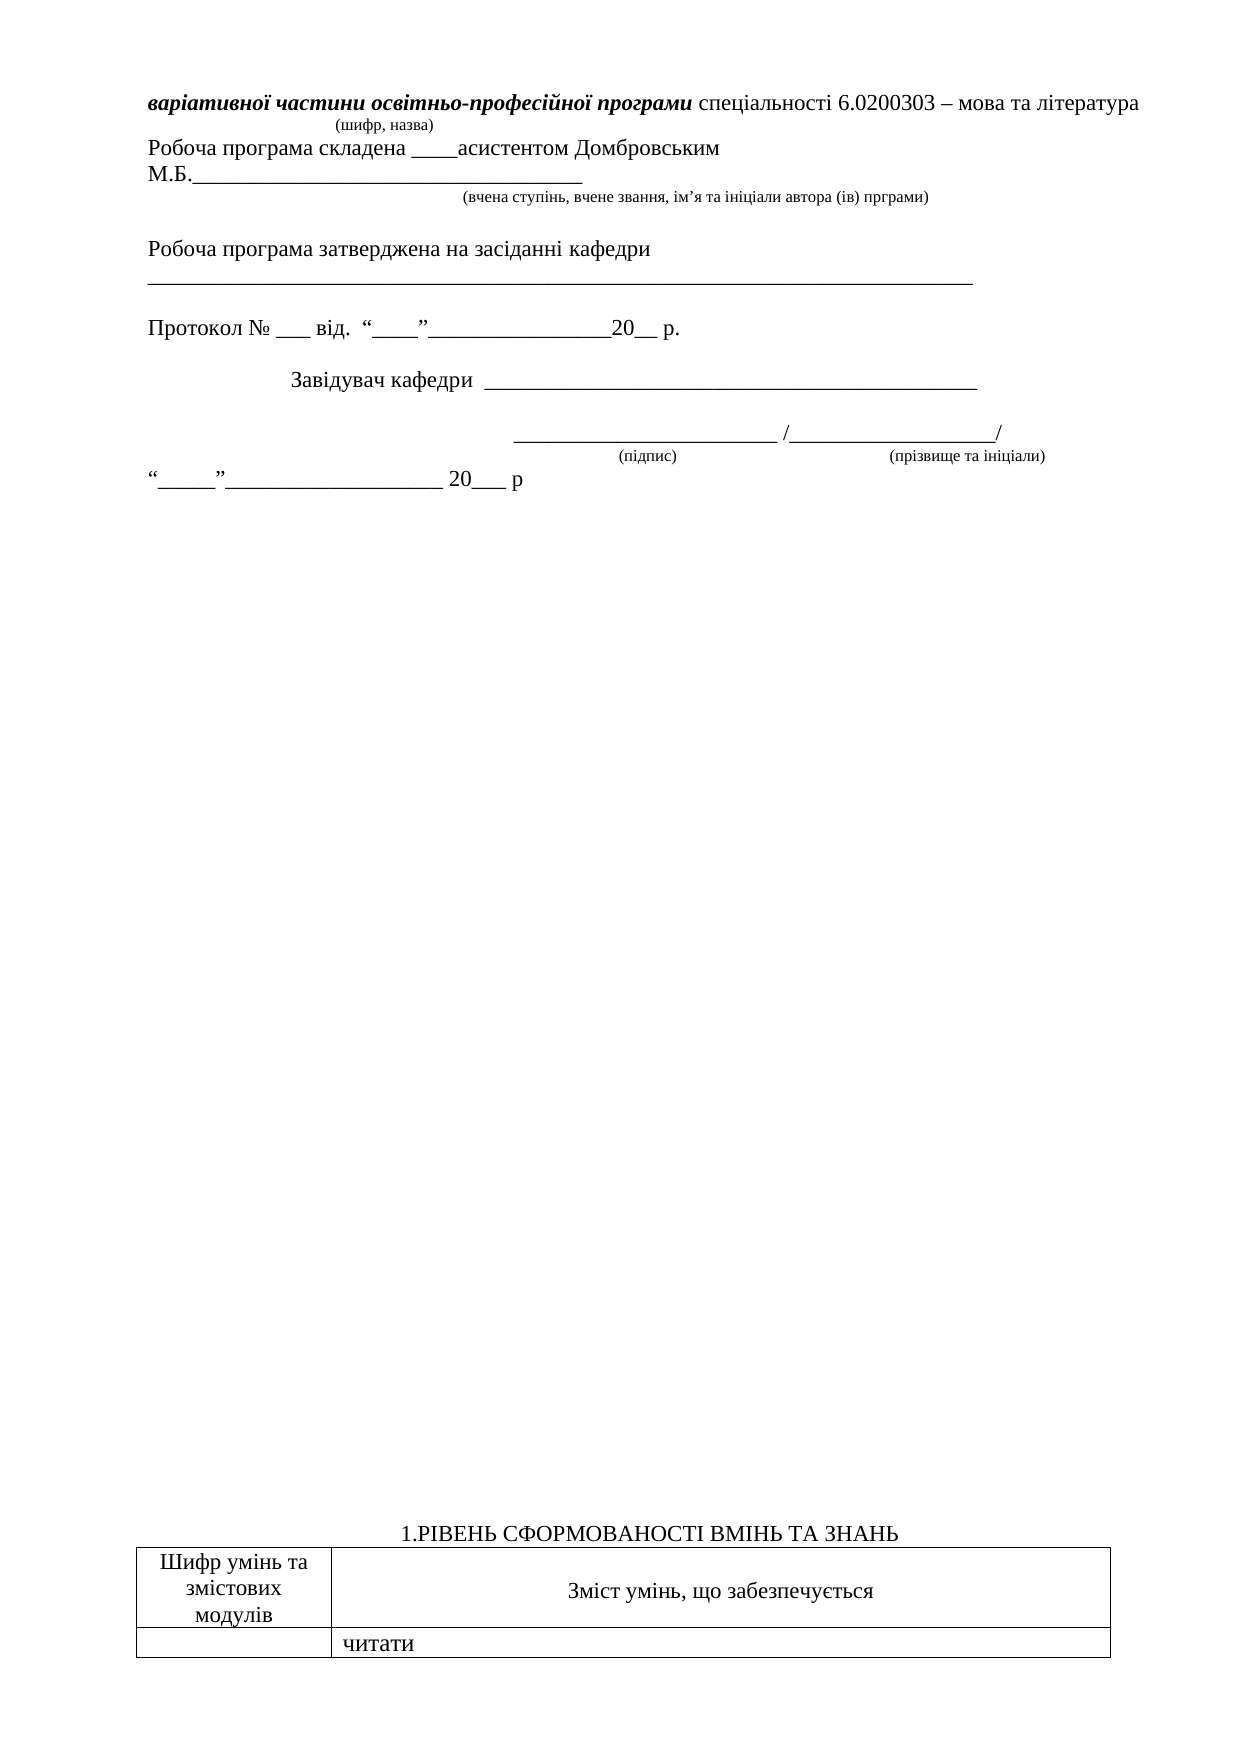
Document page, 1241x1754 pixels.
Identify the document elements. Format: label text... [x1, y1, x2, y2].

text (вчена ступінь, вчене звання, ім’я та ініціали автора (ів) прграми) [148, 187, 1152, 206]
table_header Зміст умінь, що забезпечується [332, 1548, 1110, 1627]
table_header Шифр умінь та змістових модулів [137, 1548, 331, 1627]
table_cell читати [332, 1628, 1110, 1657]
text (підпис) (прізвище та ініціали) [148, 446, 1152, 465]
text _______________________ /__________________/ [148, 419, 1152, 446]
text Завідувач кафедри ___________________________________________ [148, 366, 1152, 393]
table_cell [137, 1628, 331, 1657]
text 1.РІВЕНЬ СФОРМОВАНОСТІ ВМІНЬ ТА ЗНАНЬ [148, 1521, 1152, 1547]
text варіативної частини освітньо-професійної програми спеціальності 6.0200303 – мова та література [148, 88, 1152, 115]
text Робоча програма затверджена на засіданні кафедри ________________________________________________________________________ [148, 235, 1152, 287]
text (шифр, назва) [148, 115, 1152, 134]
text Робоча програма складена ____асистентом Домбровським М.Б.__________________________________ [148, 134, 1152, 187]
text “_____”___________________ 20___ р [148, 465, 1152, 491]
text Протокол № ___ від. “____”________________20__ р. [148, 314, 1152, 340]
